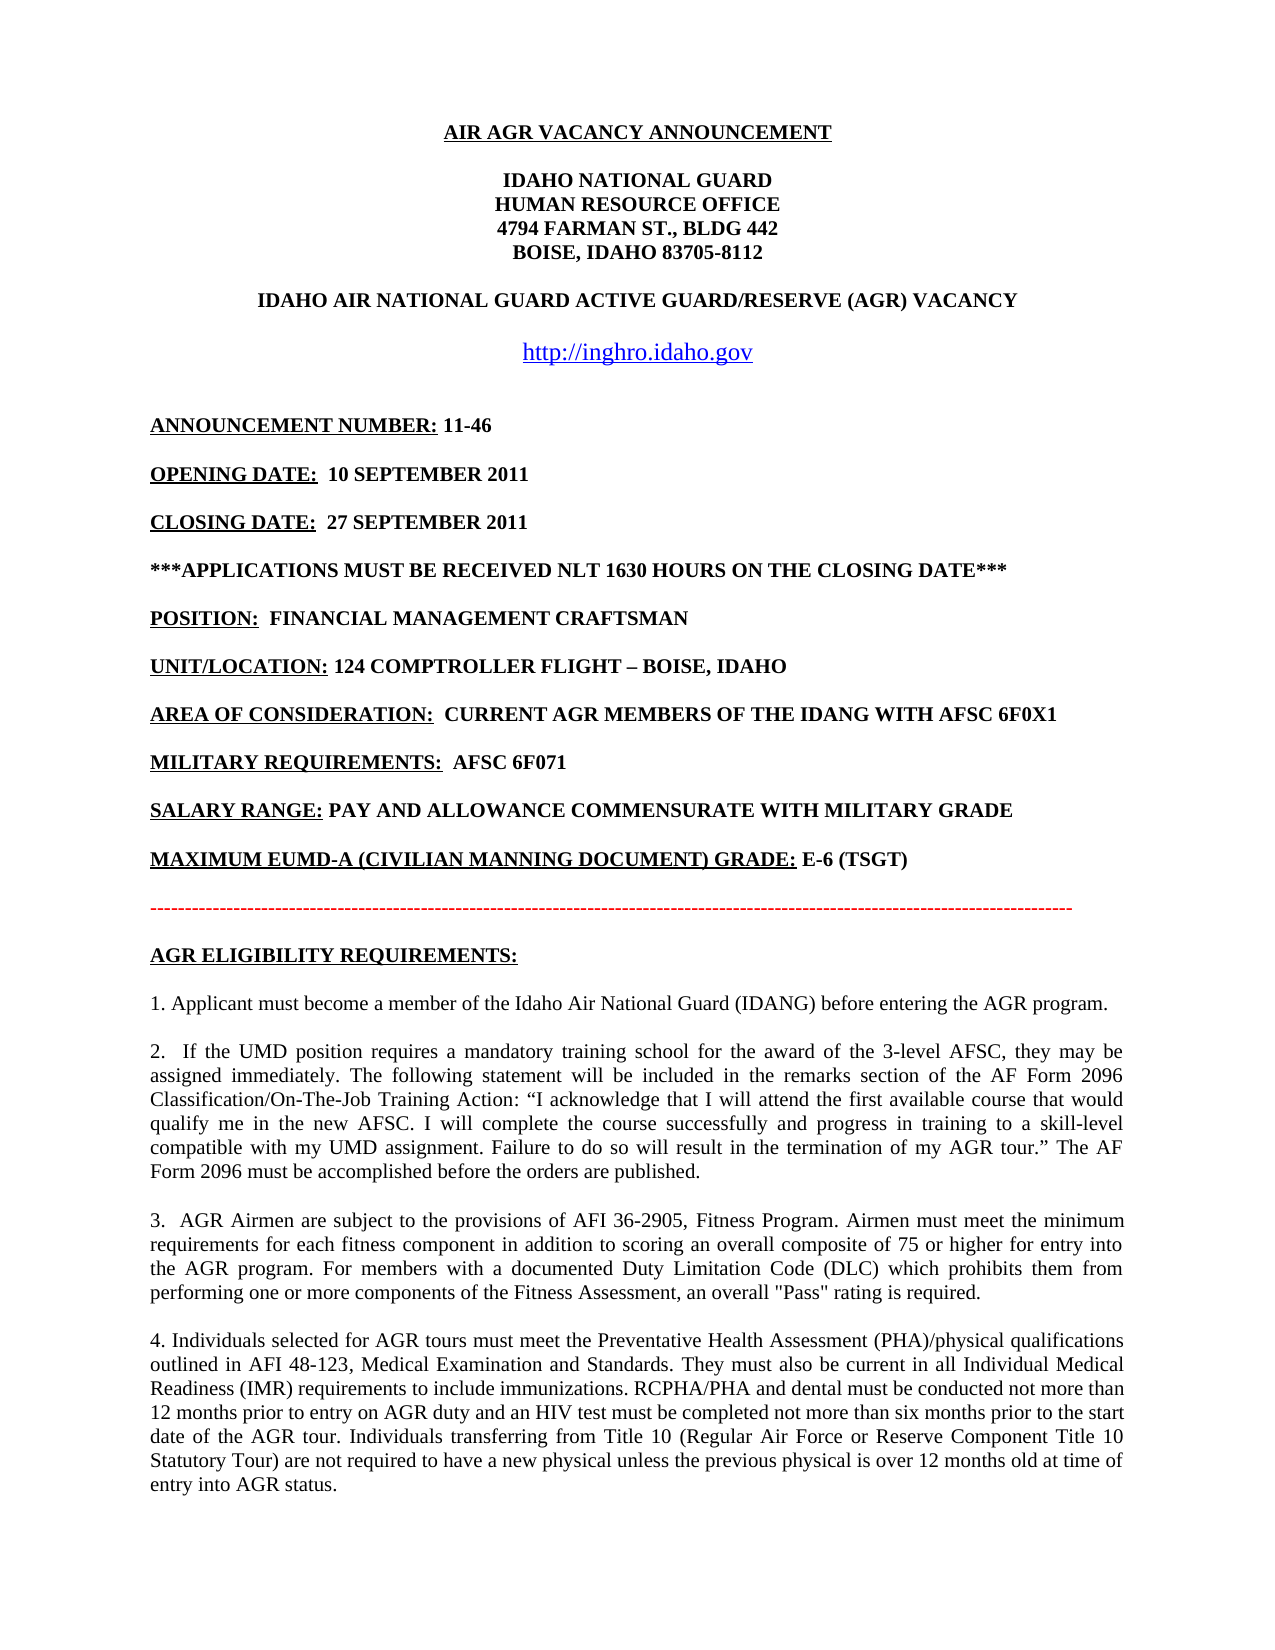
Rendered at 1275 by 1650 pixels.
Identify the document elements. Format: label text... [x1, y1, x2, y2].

text MAXIMUM EUMD-A (CIVILIAN MANNING DOCUMENT) GRADE: E-6 (TSGT) [150, 847, 1125, 871]
text HUMAN RESOURCE OFFICE [150, 192, 1125, 216]
text , BLDG 442 [150, 216, 1125, 240]
text AIR NATIONAL GUARD ACTIVE GUARD/RESERVE (AGR) VACANCY [150, 288, 1125, 312]
text 1. Applicant must become a member of the Idaho Air National Guard (IDANG) before entering the AGR program. [150, 991, 1125, 1015]
text AREA OF CONSIDERATION: CURRENT AGR MEMBERS OF THE IDANG WITH AFSC 6F0X1 [150, 702, 1125, 726]
text OPENING DATE: 10 SEPTEMBER 2011 [150, 462, 1125, 486]
text AGR ELIGIBILITY REQUIREMENTS: [150, 943, 1125, 967]
text MILITARY REQUIREMENTS: AFSC 6F071 [150, 750, 1125, 774]
text 4. Individuals selected for AGR tours must meet the Preventative Health Assessment (PHA)/physical qualifications outlined in AFI 48-123, Medical Examination and Standards. They must also be current in all Individual Medical Readiness (IMR) requirements to include immunizations. RCPHA/PHA and dental must be conducted not more than 12 months prior to entry on AGR duty and an HIV test must be completed not more than six months prior to the start date of the AGR tour. Individuals transferring from Title 10 (Regular Air Force or Reserve Component Title 10 Statutory Tour) are not required to have a new physical unless the previous physical is over 12 months old at time of entry into AGR status. [150, 1328, 1125, 1496]
text ------------------------------------------------------------------------------------------------------------------------------------- [150, 895, 1125, 919]
text http://inghro.idaho.gov [150, 337, 1125, 365]
text POSITION: FINANCIAL MANAGEMENT CRAFTSMAN [150, 606, 1125, 630]
text ANNOUNCEMENT NUMBER: 11-46 [150, 413, 1125, 437]
text CLOSING DATE: 27 SEPTEMBER 2011 [150, 510, 1125, 534]
text 2. If the UMD position requires a mandatory training school for the award of the 3-level AFSC, they may be assigned immediately. The following statement will be included in the remarks section of the AF Form 2096 Classification/On-The-Job Training Action: “I acknowledge that I will attend the first available course that would qualify me in the new AFSC. I will complete the course successfully and progress in training to a skill-level compatible with my UMD assignment. Failure to do so will result in the termination of my AGR tour.” The AF Form 2096 must be accomplished before the orders are published. [150, 1039, 1125, 1183]
text UNIT/LOCATION: 124 COMPTROLLER FLIGHT – BOISE, IDAHO [150, 654, 1125, 678]
text 3. AGR Airmen are subject to the provisions of AFI 36-2905, Fitness Program. Airmen must meet the minimum requirements for each fitness component in addition to scoring an overall composite of 75 or higher for entry into the AGR program. For members with a documented Duty Limitation Code (DLC) which prohibits them from performing one or more components of the Fitness Assessment, an overall "Pass" rating is required. [150, 1207, 1125, 1304]
text : PAY AND ALLOWANCE COMMENSURATE WITH MILITARY GRADE [150, 798, 1125, 822]
text NATIONAL GUARD [150, 168, 1125, 192]
text AIR AGR VACANCY ANNOUNCEMENT [150, 120, 1125, 144]
text ***APPLICATIONS MUST BE RECEIVED NLT 1630 HOURS ON THE CLOSING DATE*** [150, 558, 1125, 582]
